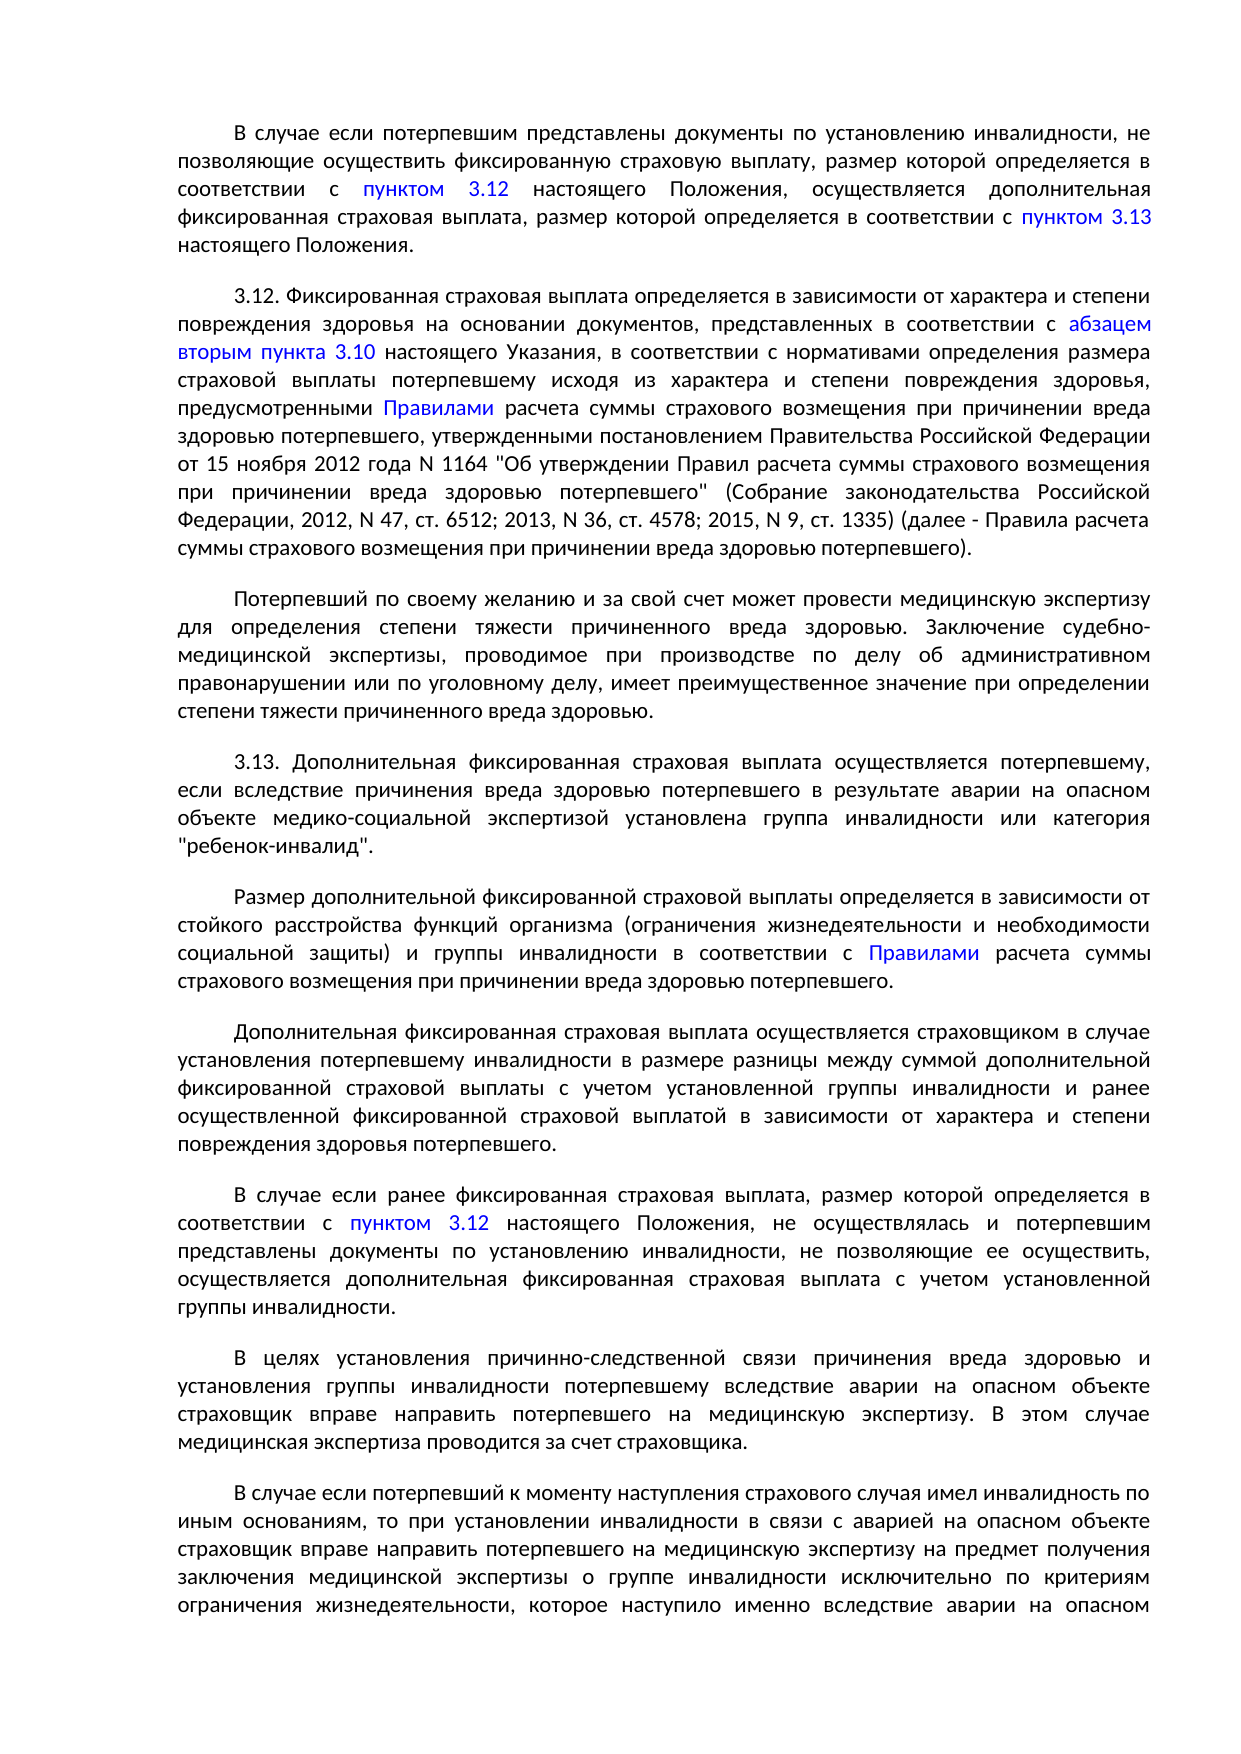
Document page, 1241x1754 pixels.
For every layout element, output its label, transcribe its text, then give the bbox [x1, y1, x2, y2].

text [177, 1478, 1152, 1618]
text 3.12. Фиксированная страховая выплата определяется в зависимости от характера и степени повреждения здоровья на основании документов, представленных в соответствии с абзацем вторым пункта 3.10 настоящего Указания, в соответствии с нормативами определения размера страховой выплаты потерпевшему исходя из характера и степени повреждения здоровья, предусмотренными Правилами расчета суммы страхового возмещения при причинении вреда здоровью потерпевшего, утвержденными постановлением Правительства Российской Федерации от 15 ноября 2012 года N 1164 "Об утверждении Правил расчета суммы страхового возмещения при причинении вреда здоровью потерпевшего" (Собрание законодательства Российской Федерации, 2012, N 47, ст. 6512; 2013, N 36, ст. 4578; 2015, N 9, ст. 1335) (далее - Правила расчета суммы страхового возмещения при причинении вреда здоровью потерпевшего). [177, 281, 1152, 561]
text Дополнительная фиксированная страховая выплата осуществляется страховщиком в случае установления потерпевшему инвалидности в размере разницы между суммой дополнительной фиксированной страховой выплаты с учетом установленной группы инвалидности и ранее осуществленной фиксированной страховой выплатой в зависимости от характера и степени повреждения здоровья потерпевшего. [177, 1017, 1152, 1157]
text В целях установления причинно-следственной связи причинения вреда здоровью и установления группы инвалидности потерпевшему вследствие аварии на опасном объекте страховщик вправе направить потерпевшего на медицинскую экспертизу. В этом случае медицинская экспертиза проводится за счет страховщика. [177, 1343, 1152, 1455]
text В случае если потерпевшим представлены документы по установлению инвалидности, не позволяющие осуществить фиксированную страховую выплату, размер которой определяется в соответствии с пунктом 3.12 настоящего Положения, осуществляется дополнительная фиксированная страховая выплата, размер которой определяется в соответствии с пунктом 3.13 настоящего Положения. [177, 118, 1152, 258]
text Размер дополнительной фиксированной страховой выплаты определяется в зависимости от стойкого расстройства функций организма (ограничения жизнедеятельности и необходимости социальной защиты) и группы инвалидности в соответствии с Правилами расчета суммы страхового возмещения при причинении вреда здоровью потерпевшего. [177, 882, 1152, 994]
text Потерпевший по своему желанию и за свой счет может провести медицинскую экспертизу для определения степени тяжести причиненного вреда здоровью. Заключение судебно-медицинской экспертизы, проводимое при производстве по делу об административном правонарушении или по уголовному делу, имеет преимущественное значение при определении степени тяжести причиненного вреда здоровью. [177, 584, 1152, 724]
text В случае если ранее фиксированная страховая выплата, размер которой определяется в соответствии с пунктом 3.12 настоящего Положения, не осуществлялась и потерпевшим представлены документы по установлению инвалидности, не позволяющие ее осуществить, осуществляется дополнительная фиксированная страховая выплата с учетом установленной группы инвалидности. [177, 1180, 1152, 1320]
text 3.13. Дополнительная фиксированная страховая выплата осуществляется потерпевшему, если вследствие причинения вреда здоровью потерпевшего в результате аварии на опасном объекте медико-социальной экспертизой установлена группа инвалидности или категория "ребенок-инвалид". [177, 747, 1152, 859]
